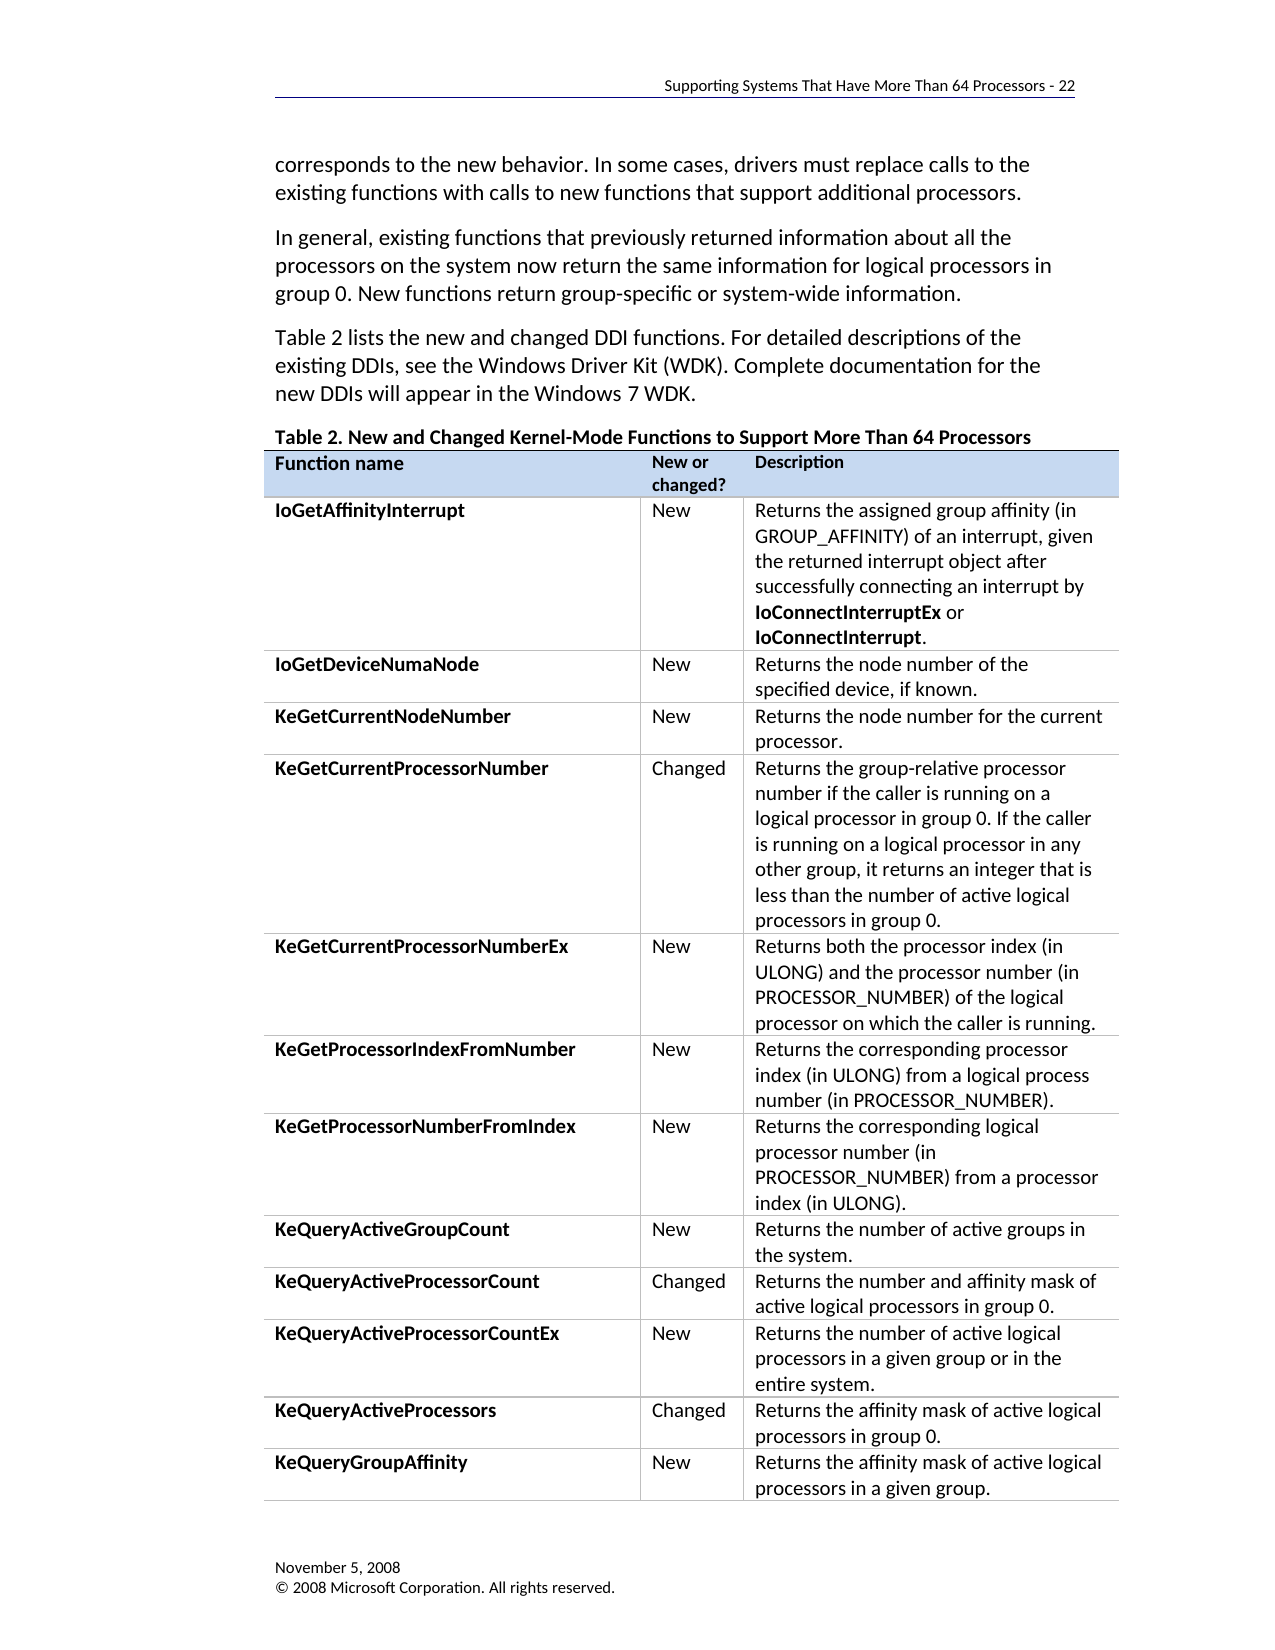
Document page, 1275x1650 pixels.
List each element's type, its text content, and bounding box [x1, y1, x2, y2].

table_cell Returns the corresponding processor index (in ULONG) from a logical process number (in PROCESSOR_NUMBER). [744, 1036, 1119, 1113]
table_cell Returns both the processor index (in ULONG) and the processor number (in PROCESSOR_NUMBER) of the logical processor on which the caller is running. [744, 934, 1119, 1035]
table_cell IoGetAffinityInterrupt [264, 498, 640, 650]
table_header Function name [264, 451, 641, 496]
table_cell Returns the affinity mask of active logical processors in group 0. [744, 1398, 1119, 1448]
table_cell Returns the node number for the current processor. [744, 703, 1119, 754]
table_header Description [744, 451, 1119, 496]
table_cell IoGetDeviceNumaNode [264, 651, 640, 702]
table_cell Returns the number of active groups in the system. [744, 1216, 1119, 1267]
text Table 2 lists the new and changed DDI functions. For detailed descriptions of the existing DDIs, see the Windows Driver Kit (WDK). Complete documentation for the new DDIs will appear in the Windows 7 WDK. [275, 323, 1075, 407]
table_cell New [641, 703, 743, 754]
table_cell New [641, 934, 743, 1035]
text Table 2. New and Changed Kernel-Mode Functions to Support More Than 64 Processors [275, 424, 1075, 449]
table_cell New [641, 1449, 743, 1500]
table_cell Returns the number of active logical processors in a given group or in the entire system. [744, 1320, 1119, 1396]
table_cell Returns the affinity mask of active logical processors in a given group. [744, 1449, 1119, 1500]
table_cell KeQueryActiveProcessors [264, 1398, 640, 1448]
table_cell New [641, 1114, 743, 1215]
table_cell New [641, 498, 743, 650]
table_cell KeQueryActiveProcessorCount [264, 1268, 640, 1319]
table_cell Returns the group-relative processor number if the caller is running on a logical processor in group 0. If the caller is running on a logical processor in any other group, it returns an integer that is less than the number of active logical processors in group 0. [744, 755, 1119, 933]
table_cell New [641, 1320, 743, 1396]
table_header New or changed? [641, 451, 744, 496]
table_cell KeQueryGroupAffinity [264, 1449, 640, 1500]
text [275, 150, 1075, 206]
table_cell KeGetProcessorIndexFromNumber [264, 1036, 640, 1113]
table_cell KeQueryActiveGroupCount [264, 1216, 640, 1267]
table_cell Returns the node number of the specified device, if known. [744, 651, 1119, 702]
table_cell KeGetCurrentProcessorNumber [264, 755, 640, 933]
table_cell Changed [641, 755, 743, 933]
table_cell KeGetProcessorNumberFromIndex [264, 1114, 640, 1215]
table_cell New [641, 1216, 743, 1267]
table_cell New [641, 651, 743, 702]
table_cell Changed [641, 1398, 743, 1448]
table_cell Returns the assigned group affinity (in GROUP_AFFINITY) of an interrupt, given the returned interrupt object after successfully connecting an interrupt by IoConnectInterruptEx or IoConnectInterrupt. [744, 498, 1119, 650]
table_cell KeQueryActiveProcessorCountEx [264, 1320, 640, 1396]
table_cell New [641, 1036, 743, 1113]
table_cell Changed [641, 1268, 743, 1319]
table_cell KeGetCurrentProcessorNumberEx [264, 934, 640, 1035]
table_cell KeGetCurrentNodeNumber [264, 703, 640, 754]
text In general, existing functions that previously returned information about all the processors on the system now return the same information for logical processors in group 0. New functions return group-specific or system-wide information. [275, 223, 1075, 307]
table_cell Returns the number and affinity mask of active logical processors in group 0. [744, 1268, 1119, 1319]
table_cell Returns the corresponding logical processor number (in PROCESSOR_NUMBER) from a processor index (in ULONG). [744, 1114, 1119, 1215]
